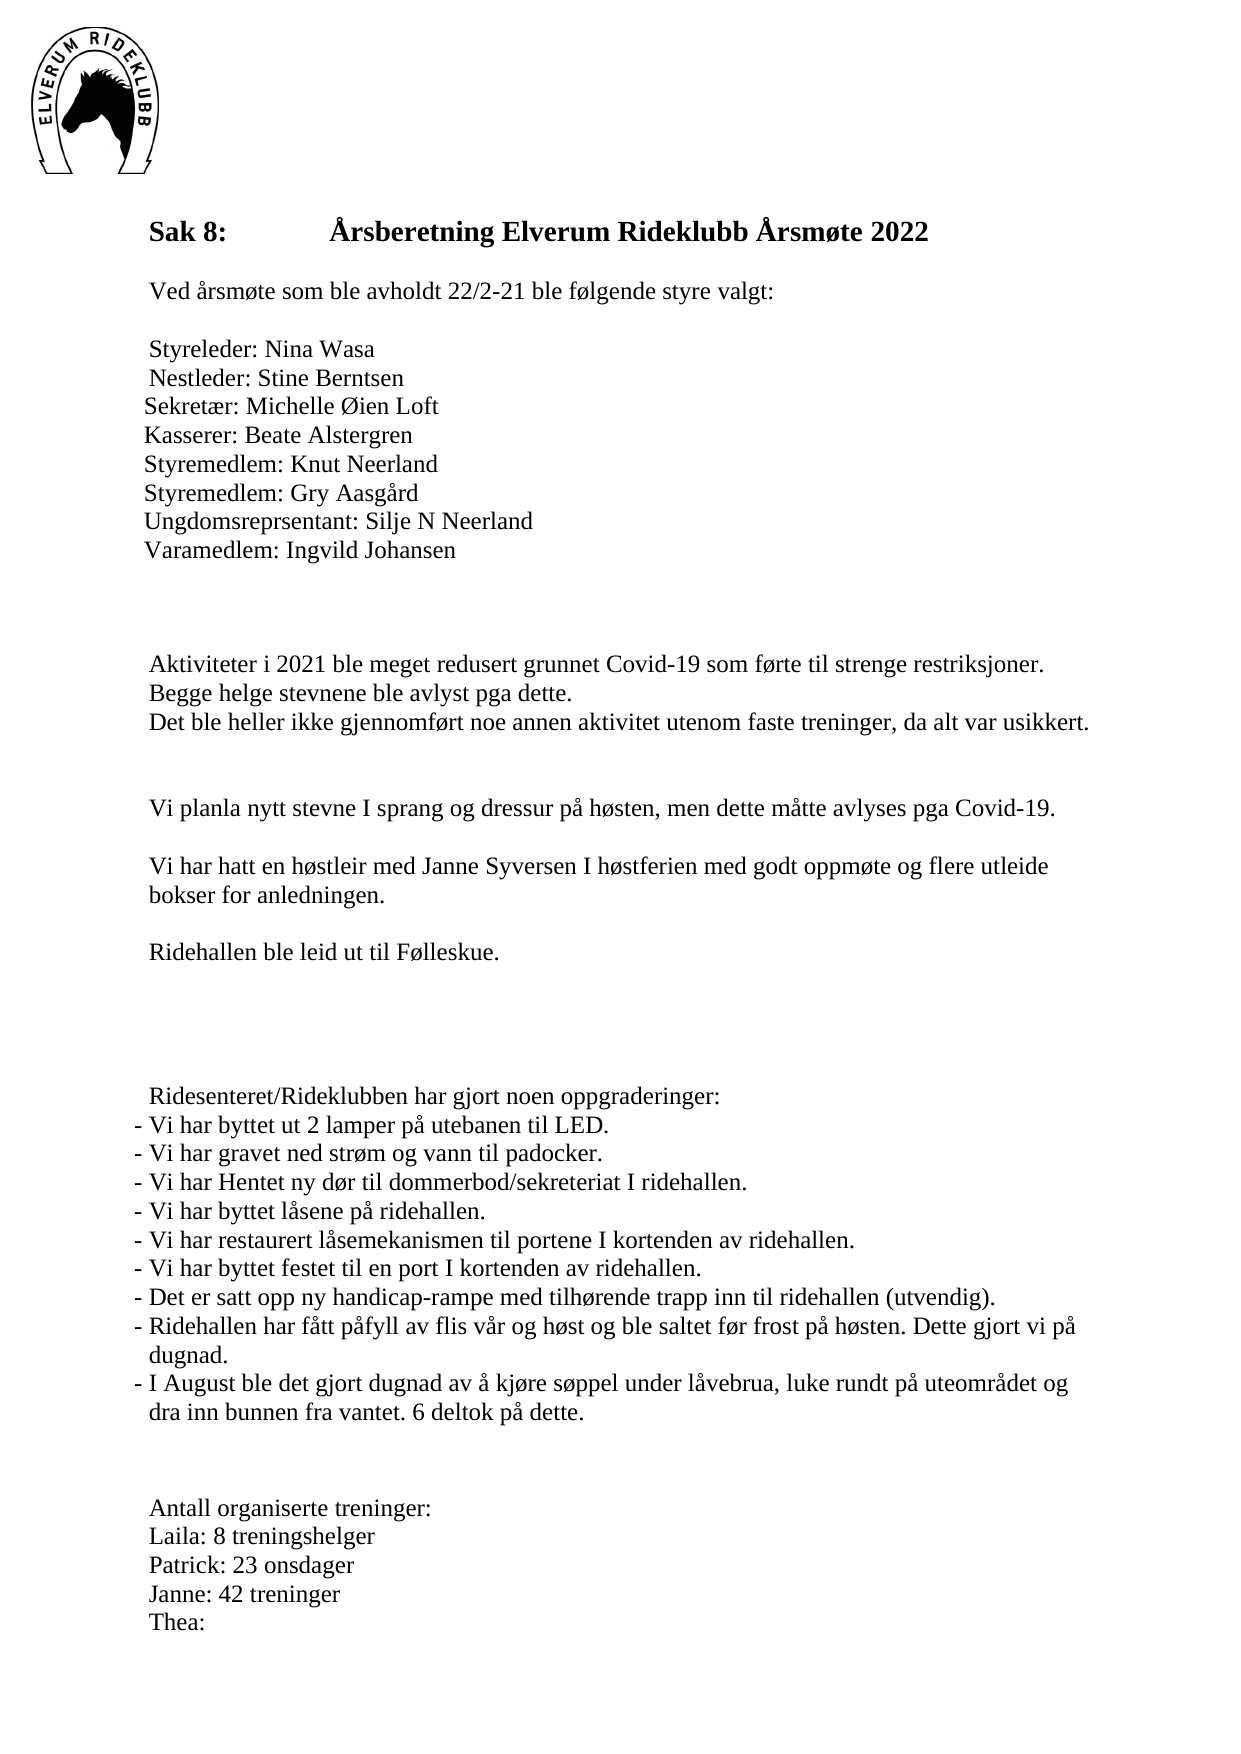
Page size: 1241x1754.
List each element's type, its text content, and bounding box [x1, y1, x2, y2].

text Styremedlem: Knut Neerland [137, 449, 536, 478]
text Ridesenteret/Rideklubben har gjort noen oppgraderinger: [148, 1081, 1101, 1110]
list Vi har byttet ut 2 lamper på utebanen til LED. [134, 1110, 1101, 1138]
list Vi har byttet festet til en port I kortenden av ridehallen. [134, 1253, 1101, 1282]
picture [31, 27, 159, 174]
list Vi har byttet låsene på ridehallen. [134, 1196, 1101, 1225]
text Janne: 42 treninger [148, 1579, 343, 1608]
text Laila: 8 treningshelger [148, 1522, 1101, 1551]
list I August ble det gjort dugnad av å kjøre søppel under låvebrua, luke rundt på uteområdet og dra inn bunnen fra vantet. 6 deltok på dette. [134, 1368, 1101, 1426]
list Det er satt opp ny handicap-rampe med tilhørende trapp inn til ridehallen (utvendig). [134, 1282, 1101, 1311]
text Styremedlem: Gry Aasgård [137, 478, 536, 506]
text Det ble heller ikke gjennomført noe annen aktivitet utenom faste treninger, da alt var usikkert. [148, 707, 1101, 736]
text Sekretær: Michelle Øien Loft [137, 391, 536, 420]
title Sak 8: Årsberetning Elverum Rideklubb Årsmøte 2022 [148, 214, 1101, 248]
list Vi har restaurert låsemekanismen til portene I kortenden av ridehallen. [134, 1225, 1101, 1253]
text Thea: [148, 1608, 343, 1636]
text Nestleder: Stine Berntsen [148, 363, 536, 391]
text Patrick: 23 onsdager [148, 1551, 1101, 1579]
list Vi har Hentet ny dør til dommerbod/sekreteriat I ridehallen. [134, 1167, 1101, 1196]
text Aktiviteter i 2021 ble meget redusert grunnet Covid-19 som førte til strenge restriksjoner. Begge helge stevnene ble avlyst pga dette. [148, 650, 1101, 707]
text Ved årsmøte som ble avholdt 22/2-21 ble følgende styre valgt: [148, 276, 1101, 305]
text Styreleder: Nina Wasa [148, 334, 536, 363]
text Ridehallen ble leid ut til Følleskue. [148, 937, 1101, 966]
list Vi har gravet ned strøm og vann til padocker. [134, 1138, 1101, 1167]
text Varamedlem: Ingvild Johansen [137, 535, 536, 564]
text Ungdomsreprsentant: Silje N Neerland [137, 506, 536, 535]
text Vi har hatt en høstleir med Janne Syversen I høstferien med godt oppmøte og flere utleide bokser for anledningen. [148, 851, 1101, 908]
text Antall organiserte treninger: [148, 1493, 1101, 1522]
text Kasserer: Beate Alstergren [137, 420, 536, 449]
text Vi planla nytt stevne I sprang og dressur på høsten, men dette måtte avlyses pga Covid-19. [148, 793, 1101, 822]
list Ridehallen har fått påfyll av flis vår og høst og ble saltet før frost på høsten. Dette gjort vi på dugnad. [134, 1311, 1101, 1368]
